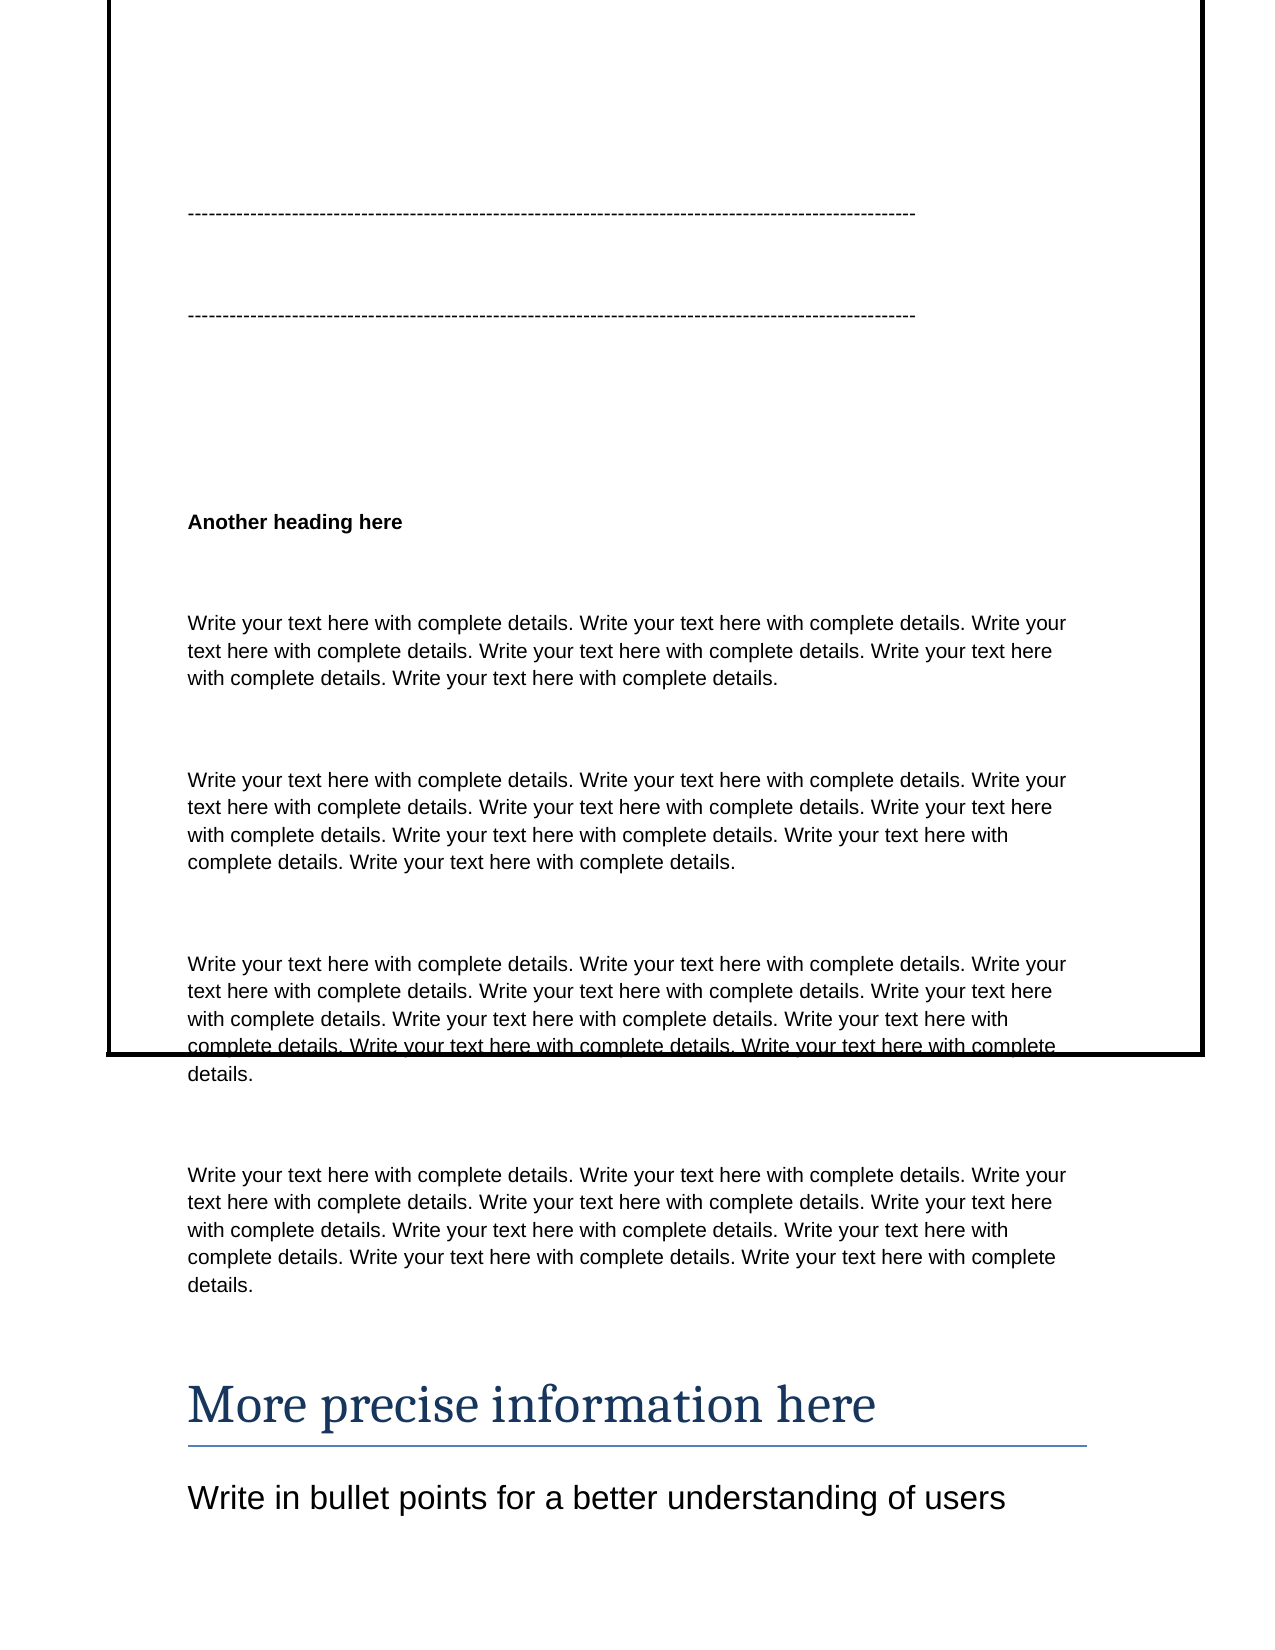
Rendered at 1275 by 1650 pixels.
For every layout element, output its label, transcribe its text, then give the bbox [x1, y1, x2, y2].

title More precise information here [187, 1374, 1087, 1447]
